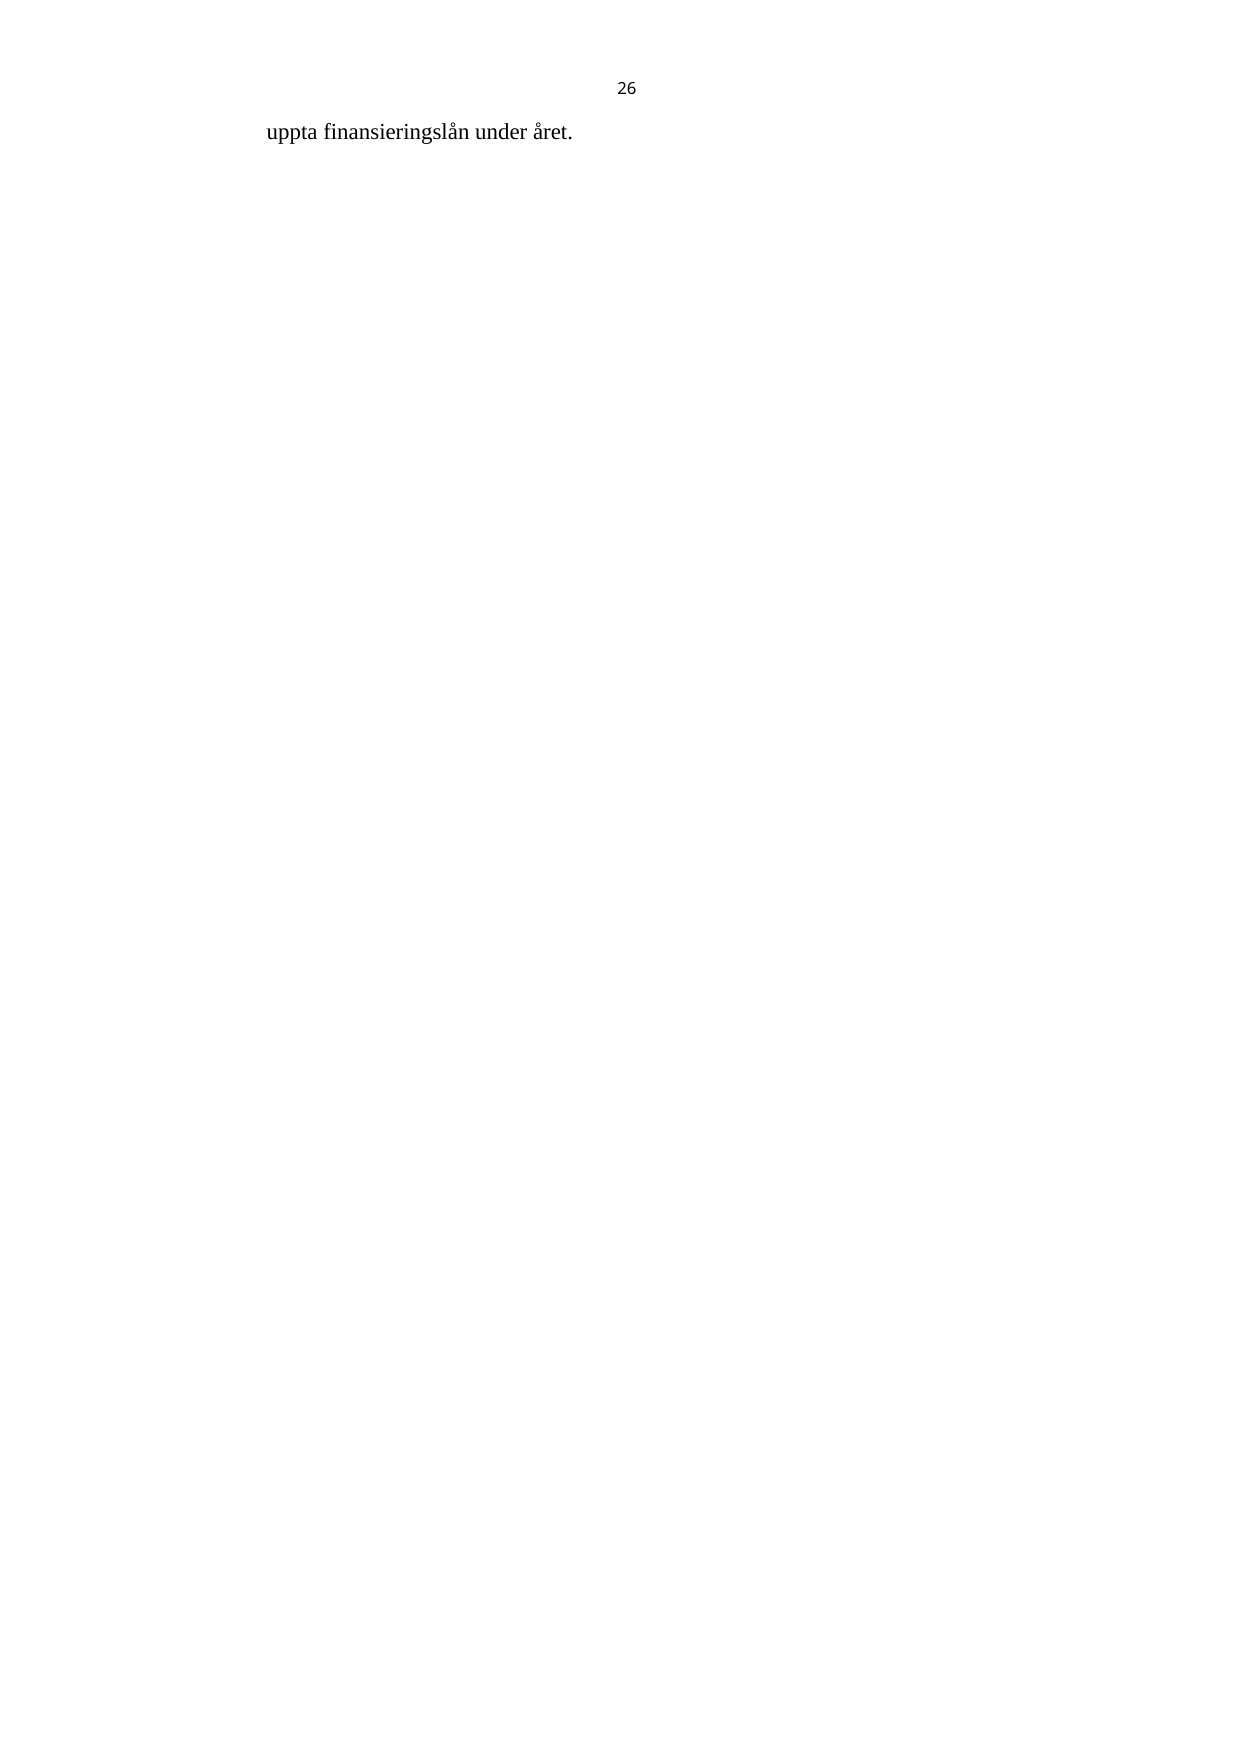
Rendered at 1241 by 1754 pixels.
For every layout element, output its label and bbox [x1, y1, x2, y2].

text [266, 118, 1021, 144]
